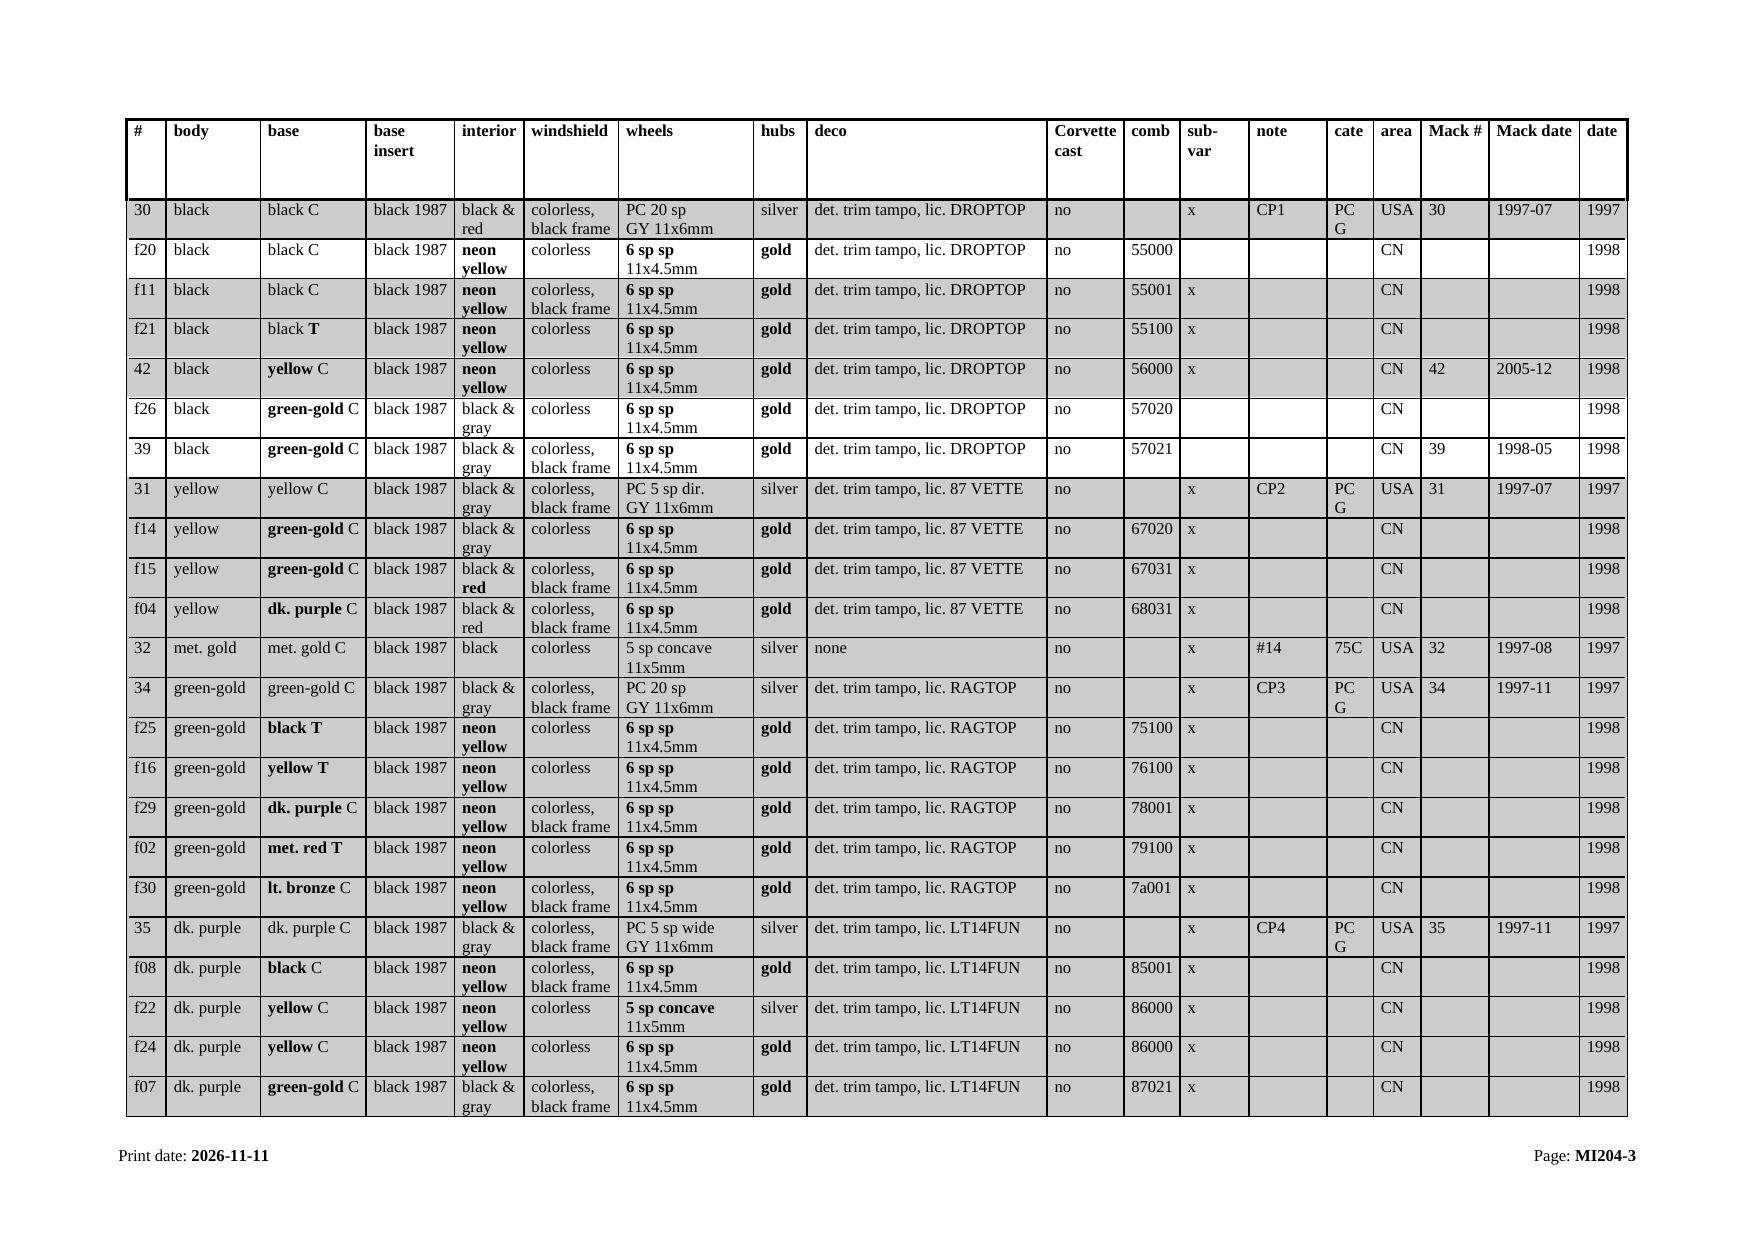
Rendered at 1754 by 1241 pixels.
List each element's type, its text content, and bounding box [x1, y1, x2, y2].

table_cell det. trim tampo, lic. RAGTOP [808, 758, 1046, 796]
table_cell no [1048, 359, 1123, 397]
table_cell [1125, 479, 1179, 517]
table_cell [1422, 958, 1488, 996]
table_cell no [1048, 718, 1123, 756]
table_cell [1250, 838, 1326, 876]
table_cell [1422, 240, 1488, 278]
table_cell 34 [1422, 678, 1488, 717]
table_cell 6 sp sp 11x4.5mm [619, 878, 753, 916]
table_cell colorless, black frame [525, 958, 618, 996]
table_cell 6 sp sp 11x4.5mm [619, 598, 753, 637]
table_cell 1997-11 [1490, 678, 1579, 717]
table_cell 1998 [1580, 597, 1627, 637]
table_cell f16 [127, 756, 165, 796]
table_cell x [1181, 319, 1248, 357]
table_cell [1328, 1077, 1373, 1116]
table_cell [1328, 958, 1373, 996]
table_cell dk. purple [167, 1037, 260, 1076]
table_cell 1998 [1580, 238, 1627, 278]
table_cell 57020 [1125, 399, 1179, 437]
table_cell black 1987 [367, 758, 454, 796]
table_cell [1490, 798, 1579, 836]
table_cell f07 [127, 1076, 165, 1116]
table_cell no [1048, 1037, 1123, 1076]
table_cell green-gold C [261, 559, 365, 597]
table_header cate [1328, 121, 1373, 198]
table_cell black 1987 [367, 399, 454, 437]
table_cell 6 sp sp 11x4.5mm [619, 838, 753, 876]
table_cell CN [1374, 598, 1420, 637]
table_cell x [1181, 997, 1248, 1036]
table_cell det. trim tampo, lic. 87 VETTE [808, 559, 1046, 597]
table_cell [1250, 559, 1326, 597]
table_cell x [1181, 519, 1248, 557]
table_cell x [1181, 758, 1248, 796]
table_cell colorless [525, 838, 618, 876]
table_cell green-gold C [261, 439, 365, 477]
table_cell CP2 [1250, 479, 1326, 517]
table_cell no [1048, 439, 1123, 477]
table_cell x [1181, 1037, 1248, 1076]
table_cell det. trim tampo, lic. LT14FUN [808, 997, 1046, 1036]
table_cell no [1048, 399, 1123, 437]
table_cell 1998 [1580, 557, 1627, 597]
table_cell [1490, 519, 1579, 557]
table_cell [1422, 279, 1488, 318]
table_cell x [1181, 958, 1248, 996]
table_cell black [167, 399, 260, 437]
table_header # [128, 121, 165, 198]
table_cell black 1987 [367, 1037, 454, 1076]
table_cell 6 sp sp 11x4.5mm [619, 958, 753, 996]
table_cell [1125, 201, 1179, 238]
table_cell PC G [1328, 678, 1373, 717]
table_cell neon yellow [455, 997, 523, 1036]
table_cell 31 [127, 477, 165, 517]
table_cell CN [1374, 1037, 1420, 1076]
table_cell black & gray [455, 1077, 523, 1116]
table_cell [1250, 519, 1326, 557]
table_cell det. trim tampo, lic. DROPTOP [808, 399, 1046, 437]
table_cell [1181, 439, 1248, 477]
table_cell det. trim tampo, lic. DROPTOP [808, 240, 1046, 278]
table_cell [1328, 559, 1373, 597]
table_cell det. trim tampo, lic. DROPTOP [808, 439, 1046, 477]
table_cell black 1987 [367, 598, 454, 637]
table_cell 6 sp sp 11x4.5mm [619, 1037, 753, 1076]
table_cell det. trim tampo, lic. 87 VETTE [808, 479, 1046, 517]
table_header deco [808, 121, 1046, 198]
table_cell black & gray [455, 678, 523, 717]
table_cell [1422, 838, 1488, 876]
table_cell det. trim tampo, lic. DROPTOP [808, 279, 1046, 318]
table_cell black 1987 [367, 359, 454, 397]
table_cell 1998 [1580, 398, 1627, 437]
table_cell x [1181, 479, 1248, 517]
table_cell [1328, 598, 1373, 637]
table_cell 1998 [1580, 717, 1627, 756]
table_cell 6 sp sp 11x4.5mm [619, 240, 753, 278]
table_cell no [1048, 798, 1123, 836]
table_cell black [167, 279, 260, 318]
table_cell CP1 [1250, 201, 1326, 238]
table_cell silver [754, 201, 806, 238]
table_cell [1490, 997, 1579, 1036]
table_cell no [1048, 918, 1123, 956]
table_cell colorless, black frame [525, 598, 618, 637]
table_cell black [167, 359, 260, 397]
table_cell PC 5 sp wide GY 11x6mm [619, 918, 753, 956]
table_cell [1250, 758, 1326, 796]
table_cell PC 20 sp GY 11x6mm [619, 201, 753, 238]
table_cell 1998 [1580, 1076, 1627, 1116]
table_cell [1422, 758, 1488, 796]
table_cell det. trim tampo, lic. DROPTOP [808, 359, 1046, 397]
table_cell [1490, 1037, 1579, 1076]
table_cell no [1048, 519, 1123, 557]
table_cell 1997-07 [1490, 479, 1579, 517]
table_cell gold [754, 598, 806, 637]
table_cell black 1987 [367, 240, 454, 278]
table_cell 6 sp sp 11x4.5mm [619, 319, 753, 357]
table_cell det. trim tampo, lic. RAGTOP [808, 678, 1046, 717]
table_cell gold [754, 519, 806, 557]
table_cell colorless [525, 1037, 618, 1076]
table_cell 5 sp concave 11x5mm [619, 997, 753, 1036]
table_cell 1997 [1580, 637, 1627, 677]
table_cell [1250, 439, 1326, 477]
table_cell USA [1374, 918, 1420, 956]
table_cell [1328, 519, 1373, 557]
table_cell x [1181, 559, 1248, 597]
table_cell det. trim tampo, lic. RAGTOP [808, 718, 1046, 756]
table_cell neon yellow [455, 878, 523, 916]
table_cell colorless, black frame [525, 678, 618, 717]
table_cell f22 [127, 996, 165, 1036]
table_cell yellow [167, 598, 260, 637]
table_cell [1422, 319, 1488, 357]
table_cell 67020 [1125, 519, 1179, 557]
table_cell none [808, 638, 1046, 677]
table_cell colorless [525, 758, 618, 796]
table_cell PC 20 sp GY 11x6mm [619, 678, 753, 717]
table_cell dk. purple [167, 918, 260, 956]
table_cell silver [754, 678, 806, 717]
table_cell 86000 [1125, 1037, 1179, 1076]
table_cell black 1987 [367, 279, 454, 318]
table_cell x [1181, 1077, 1248, 1116]
table_cell [1250, 279, 1326, 318]
table_cell gold [754, 240, 806, 278]
table_cell x [1181, 598, 1248, 637]
table_cell x [1181, 798, 1248, 836]
table_cell colorless, black frame [525, 479, 618, 517]
table_cell [1250, 240, 1326, 278]
table_cell black 1987 [367, 878, 454, 916]
table_header sub-var [1181, 121, 1248, 198]
table_cell yellow C [261, 997, 365, 1036]
table_cell [1490, 319, 1579, 357]
table_cell yellow C [261, 479, 365, 517]
table_cell 78001 [1125, 798, 1179, 836]
table_header Corvette cast [1048, 121, 1123, 198]
table_cell no [1048, 638, 1123, 677]
table_cell 86000 [1125, 997, 1179, 1036]
table_cell CN [1374, 718, 1420, 756]
table_cell 6 sp sp 11x4.5mm [619, 1077, 753, 1116]
table_cell black 1987 [367, 319, 454, 357]
table_cell met. red T [261, 838, 365, 876]
table_cell f30 [127, 876, 165, 916]
table_cell f14 [127, 517, 165, 557]
table_cell [1328, 240, 1373, 278]
table_cell no [1048, 201, 1123, 238]
table_cell f25 [127, 717, 165, 756]
table_cell green-gold [167, 758, 260, 796]
table_header Mack # [1422, 121, 1488, 198]
table_cell [1328, 798, 1373, 836]
table_cell [1490, 240, 1579, 278]
table_cell [1490, 758, 1579, 796]
table_cell 1998 [1580, 996, 1627, 1036]
table_cell 1997 [1580, 916, 1627, 956]
table_cell colorless [525, 240, 618, 278]
table_cell CP3 [1250, 678, 1326, 717]
table_cell no [1048, 878, 1123, 916]
table_cell yellow T [261, 758, 365, 796]
table_cell 6 sp sp 11x4.5mm [619, 399, 753, 437]
table_cell 39 [1422, 439, 1488, 477]
table_cell gold [754, 319, 806, 357]
table_cell black & gray [455, 479, 523, 517]
table_cell CN [1374, 359, 1420, 397]
table_cell [1422, 519, 1488, 557]
table_cell 42 [127, 358, 165, 397]
table_cell met. gold C [261, 638, 365, 677]
table_cell [1250, 359, 1326, 397]
table_cell 1997-11 [1490, 918, 1579, 956]
table_cell yellow [167, 519, 260, 557]
table_cell [1422, 718, 1488, 756]
table_cell f20 [127, 238, 165, 278]
table_cell met. gold [167, 638, 260, 677]
table_cell det. trim tampo, lic. RAGTOP [808, 878, 1046, 916]
table_cell 30 [1422, 201, 1488, 238]
table_cell CN [1374, 838, 1420, 876]
table_cell [1250, 997, 1326, 1036]
table_cell [1250, 1037, 1326, 1076]
table_cell [1125, 638, 1179, 677]
table_cell black 1987 [367, 838, 454, 876]
table_cell green-gold C [261, 519, 365, 557]
table_cell [1328, 439, 1373, 477]
table_cell [1328, 279, 1373, 318]
table_cell no [1048, 319, 1123, 357]
table_cell dk. purple [167, 958, 260, 996]
table_cell PC G [1328, 201, 1373, 238]
table_cell dk. purple [167, 1077, 260, 1116]
table_cell 76100 [1125, 758, 1179, 796]
table_cell 1998 [1580, 517, 1627, 557]
table_cell no [1048, 598, 1123, 637]
table_cell neon yellow [455, 319, 523, 357]
table_cell 32 [127, 637, 165, 677]
table_cell colorless, black frame [525, 1077, 618, 1116]
table_cell black T [261, 319, 365, 357]
table_cell det. trim tampo, lic. LT14FUN [808, 958, 1046, 996]
table_cell 87021 [1125, 1077, 1179, 1116]
table_cell gold [754, 359, 806, 397]
table_cell 1998 [1580, 796, 1627, 836]
table_cell silver [754, 638, 806, 677]
table_cell black & gray [455, 519, 523, 557]
table_cell f02 [127, 836, 165, 876]
table_cell [1490, 399, 1579, 437]
table_cell neon yellow [455, 359, 523, 397]
table_header note [1250, 121, 1326, 198]
table_cell green-gold [167, 838, 260, 876]
table_cell colorless, black frame [525, 798, 618, 836]
table_cell [1490, 598, 1579, 637]
table_cell gold [754, 718, 806, 756]
table_cell silver [754, 918, 806, 956]
table_cell black 1987 [367, 519, 454, 557]
table_cell dk. purple [167, 997, 260, 1036]
table_cell colorless [525, 359, 618, 397]
table_cell neon yellow [455, 718, 523, 756]
table_cell f29 [127, 796, 165, 836]
table_cell neon yellow [455, 240, 523, 278]
table_cell [1328, 997, 1373, 1036]
table_cell dk. purple C [261, 918, 365, 956]
table_header area [1374, 121, 1420, 198]
table_cell black & red [455, 598, 523, 637]
table_cell USA [1374, 638, 1420, 677]
table_cell f21 [127, 318, 165, 357]
table_cell 1998 [1580, 876, 1627, 916]
table_cell green-gold C [261, 1077, 365, 1116]
table_cell green-gold [167, 678, 260, 717]
table_cell no [1048, 838, 1123, 876]
table_cell 67031 [1125, 559, 1179, 597]
table_cell 7a001 [1125, 878, 1179, 916]
table_header comb [1125, 121, 1179, 198]
table_cell x [1181, 359, 1248, 397]
table_cell gold [754, 279, 806, 318]
table_cell no [1048, 997, 1123, 1036]
table_cell 1998 [1580, 1036, 1627, 1076]
table_cell neon yellow [455, 958, 523, 996]
table_cell black 1987 [367, 678, 454, 717]
table_cell 85001 [1125, 958, 1179, 996]
table_cell colorless [525, 319, 618, 357]
table_cell [1250, 1077, 1326, 1116]
table_cell neon yellow [455, 838, 523, 876]
table_cell det. trim tampo, lic. LT14FUN [808, 1037, 1046, 1076]
table_cell 1998-05 [1490, 439, 1579, 477]
table_cell 1998 [1580, 437, 1627, 477]
table_cell black C [261, 240, 365, 278]
table_cell USA [1374, 201, 1420, 238]
table_cell black 1987 [367, 201, 454, 238]
table_cell colorless, black frame [525, 201, 618, 238]
table_cell 6 sp sp 11x4.5mm [619, 279, 753, 318]
table_cell 55000 [1125, 240, 1179, 278]
table_cell det. trim tampo, lic. LT14FUN [808, 1077, 1046, 1116]
table_cell colorless, black frame [525, 918, 618, 956]
table_cell gold [754, 439, 806, 477]
table_cell x [1181, 718, 1248, 756]
table_header base [261, 121, 365, 198]
table_cell [1490, 878, 1579, 916]
table_cell lt. bronze C [261, 878, 365, 916]
table_header body [167, 121, 260, 198]
table_cell black 1987 [367, 1077, 454, 1116]
table_cell det. trim tampo, lic. DROPTOP [808, 319, 1046, 357]
table_cell det. trim tampo, lic. RAGTOP [808, 798, 1046, 836]
table_cell [1250, 319, 1326, 357]
table_header wheels [619, 121, 753, 198]
table_cell black & red [455, 201, 523, 238]
table_cell 1998 [1580, 318, 1627, 357]
table_cell [1422, 598, 1488, 637]
table_cell colorless, black frame [525, 439, 618, 477]
table_cell f24 [127, 1036, 165, 1076]
table_cell CN [1374, 519, 1420, 557]
table_cell no [1048, 479, 1123, 517]
table_cell [1328, 758, 1373, 796]
table_cell 6 sp sp 11x4.5mm [619, 359, 753, 397]
table_cell gold [754, 958, 806, 996]
table_cell neon yellow [455, 1037, 523, 1076]
table_cell [1490, 559, 1579, 597]
table_cell black 1987 [367, 997, 454, 1036]
table_cell [1250, 718, 1326, 756]
table_cell CN [1374, 1077, 1420, 1116]
table_cell CN [1374, 758, 1420, 796]
table_cell gold [754, 1077, 806, 1116]
table_cell 39 [127, 437, 165, 477]
table_cell CN [1374, 559, 1420, 597]
table_cell [1125, 678, 1179, 717]
table_cell [1250, 598, 1326, 637]
table_cell [1490, 279, 1579, 318]
table_cell black 1987 [367, 958, 454, 996]
table_cell black 1987 [367, 798, 454, 836]
table_cell [1422, 1037, 1488, 1076]
table_cell f04 [127, 597, 165, 637]
table_cell black 1987 [367, 638, 454, 677]
table_cell black [167, 319, 260, 357]
table_cell no [1048, 240, 1123, 278]
table_cell gold [754, 1037, 806, 1076]
table_cell #14 [1250, 638, 1326, 677]
table_cell [1490, 718, 1579, 756]
table_cell green-gold [167, 878, 260, 916]
table_cell det. trim tampo, lic. 87 VETTE [808, 598, 1046, 637]
table_cell gold [754, 838, 806, 876]
table_cell 1997-07 [1490, 201, 1579, 238]
table_cell x [1181, 201, 1248, 238]
table_cell 5 sp concave 11x5mm [619, 638, 753, 677]
table_cell 31 [1422, 479, 1488, 517]
table_cell 42 [1422, 359, 1488, 397]
table_cell 6 sp sp 11x4.5mm [619, 559, 753, 597]
table_header interior [455, 121, 523, 198]
table_cell black & gray [455, 439, 523, 477]
table_cell black [167, 439, 260, 477]
table_header windshield [525, 121, 618, 198]
table_header base insert [367, 121, 454, 198]
table_cell [1422, 1077, 1488, 1116]
table_cell no [1048, 678, 1123, 717]
table_cell black [167, 240, 260, 278]
table_cell [1422, 399, 1488, 437]
table_cell f26 [127, 398, 165, 437]
table_cell det. trim tampo, lic. RAGTOP [808, 838, 1046, 876]
table_cell [1328, 359, 1373, 397]
table_cell 35 [1422, 918, 1488, 956]
table_cell CN [1374, 279, 1420, 318]
table_cell 1998 [1580, 836, 1627, 876]
table_cell 1997 [1580, 477, 1627, 517]
table_cell x [1181, 838, 1248, 876]
table_cell green-gold C [261, 678, 365, 717]
table_cell no [1048, 958, 1123, 996]
table_cell [1490, 1077, 1579, 1116]
table_cell 79100 [1125, 838, 1179, 876]
table_cell 75100 [1125, 718, 1179, 756]
table_cell 55100 [1125, 319, 1179, 357]
table_cell 57021 [1125, 439, 1179, 477]
table_cell det. trim tampo, lic. LT14FUN [808, 918, 1046, 956]
table_cell 1998 [1580, 956, 1627, 996]
table_cell f11 [127, 278, 165, 318]
table_cell yellow [167, 479, 260, 517]
table_cell x [1181, 638, 1248, 677]
table_cell CN [1374, 319, 1420, 357]
table_cell colorless [525, 399, 618, 437]
table_cell colorless [525, 638, 618, 677]
table_cell silver [754, 997, 806, 1036]
table_cell green-gold [167, 718, 260, 756]
table_cell 1997-08 [1490, 638, 1579, 677]
table_cell black 1987 [367, 559, 454, 597]
table_cell 35 [127, 916, 165, 956]
table_cell 6 sp sp 11x4.5mm [619, 519, 753, 557]
table_cell 6 sp sp 11x4.5mm [619, 798, 753, 836]
table_cell [1328, 319, 1373, 357]
table_cell silver [754, 479, 806, 517]
table_cell [1250, 399, 1326, 437]
table_cell 34 [127, 677, 165, 717]
table_cell CN [1374, 798, 1420, 836]
table_cell no [1048, 1077, 1123, 1116]
table_cell black 1987 [367, 439, 454, 477]
table_cell [1250, 878, 1326, 916]
table_cell yellow [167, 559, 260, 597]
table_cell CN [1374, 878, 1420, 916]
table_cell 30 [127, 198, 165, 238]
table_header Mack date [1490, 121, 1579, 198]
table_cell CN [1374, 997, 1420, 1036]
table_cell [1490, 838, 1579, 876]
table_cell black C [261, 201, 365, 238]
table_cell 2005-12 [1490, 359, 1579, 397]
table_cell black & red [455, 559, 523, 597]
table_cell no [1048, 279, 1123, 318]
table_cell yellow C [261, 359, 365, 397]
table_cell neon yellow [455, 798, 523, 836]
table_cell 68031 [1125, 598, 1179, 637]
table_cell 1998 [1580, 358, 1627, 397]
table_cell [1250, 958, 1326, 996]
table_cell CN [1374, 439, 1420, 477]
table_cell [1250, 798, 1326, 836]
table_cell x [1181, 878, 1248, 916]
table_cell black 1987 [367, 718, 454, 756]
table_cell [1328, 718, 1373, 756]
table_cell det. trim tampo, lic. DROPTOP [808, 201, 1046, 238]
table_cell CN [1374, 399, 1420, 437]
table_cell PC 5 sp dir. GY 11x6mm [619, 479, 753, 517]
table_cell neon yellow [455, 279, 523, 318]
table_cell green-gold [167, 798, 260, 836]
table_cell CP4 [1250, 918, 1326, 956]
table_cell [1422, 997, 1488, 1036]
table_cell [1328, 838, 1373, 876]
table_cell black & gray [455, 918, 523, 956]
table_cell colorless, black frame [525, 559, 618, 597]
table_cell [1328, 399, 1373, 437]
table_cell [1328, 1037, 1373, 1076]
table_cell gold [754, 559, 806, 597]
table_cell [1181, 240, 1248, 278]
table_cell PC G [1328, 479, 1373, 517]
table_cell colorless [525, 519, 618, 557]
table_cell [1422, 798, 1488, 836]
table_cell no [1048, 559, 1123, 597]
table_cell gold [754, 798, 806, 836]
table_cell PC G [1328, 918, 1373, 956]
table_cell black [167, 201, 260, 238]
table_cell CN [1374, 240, 1420, 278]
table_cell [1328, 878, 1373, 916]
table_cell [1422, 878, 1488, 916]
table_cell dk. purple C [261, 798, 365, 836]
table_cell [1181, 399, 1248, 437]
table_cell 55001 [1125, 279, 1179, 318]
table_cell black 1987 [367, 918, 454, 956]
table_cell 6 sp sp 11x4.5mm [619, 758, 753, 796]
table_cell green-gold C [261, 399, 365, 437]
table_cell yellow C [261, 1037, 365, 1076]
table_cell x [1181, 678, 1248, 717]
table_cell 56000 [1125, 359, 1179, 397]
table_cell x [1181, 279, 1248, 318]
table_cell black T [261, 718, 365, 756]
table_cell USA [1374, 479, 1420, 517]
table_cell gold [754, 878, 806, 916]
table_cell 1997 [1580, 198, 1627, 238]
table_cell 75C [1328, 638, 1373, 677]
table_header date [1580, 121, 1626, 198]
table_cell x [1181, 918, 1248, 956]
table_cell colorless, black frame [525, 878, 618, 916]
table_cell black 1987 [367, 479, 454, 517]
table_cell dk. purple C [261, 598, 365, 637]
table_cell colorless [525, 718, 618, 756]
table_cell [1422, 559, 1488, 597]
table_cell no [1048, 758, 1123, 796]
table_cell f15 [127, 557, 165, 597]
table_cell CN [1374, 958, 1420, 996]
table_cell 6 sp sp 11x4.5mm [619, 439, 753, 477]
table_cell 1998 [1580, 278, 1627, 318]
table_cell [1125, 918, 1179, 956]
table_cell 32 [1422, 638, 1488, 677]
table_cell gold [754, 399, 806, 437]
table_cell 1997 [1580, 677, 1627, 717]
table_cell colorless, black frame [525, 279, 618, 318]
table_cell gold [754, 758, 806, 796]
table_cell black [455, 638, 523, 677]
table_cell black C [261, 958, 365, 996]
table_header hubs [754, 121, 806, 198]
table_cell [1490, 958, 1579, 996]
table_cell neon yellow [455, 758, 523, 796]
table_cell 1998 [1580, 756, 1627, 796]
table_cell USA [1374, 678, 1420, 717]
table_cell det. trim tampo, lic. 87 VETTE [808, 519, 1046, 557]
table_cell black & gray [455, 399, 523, 437]
table_cell 6 sp sp 11x4.5mm [619, 718, 753, 756]
table_cell f08 [127, 956, 165, 996]
table_cell colorless [525, 997, 618, 1036]
table_cell black C [261, 279, 365, 318]
